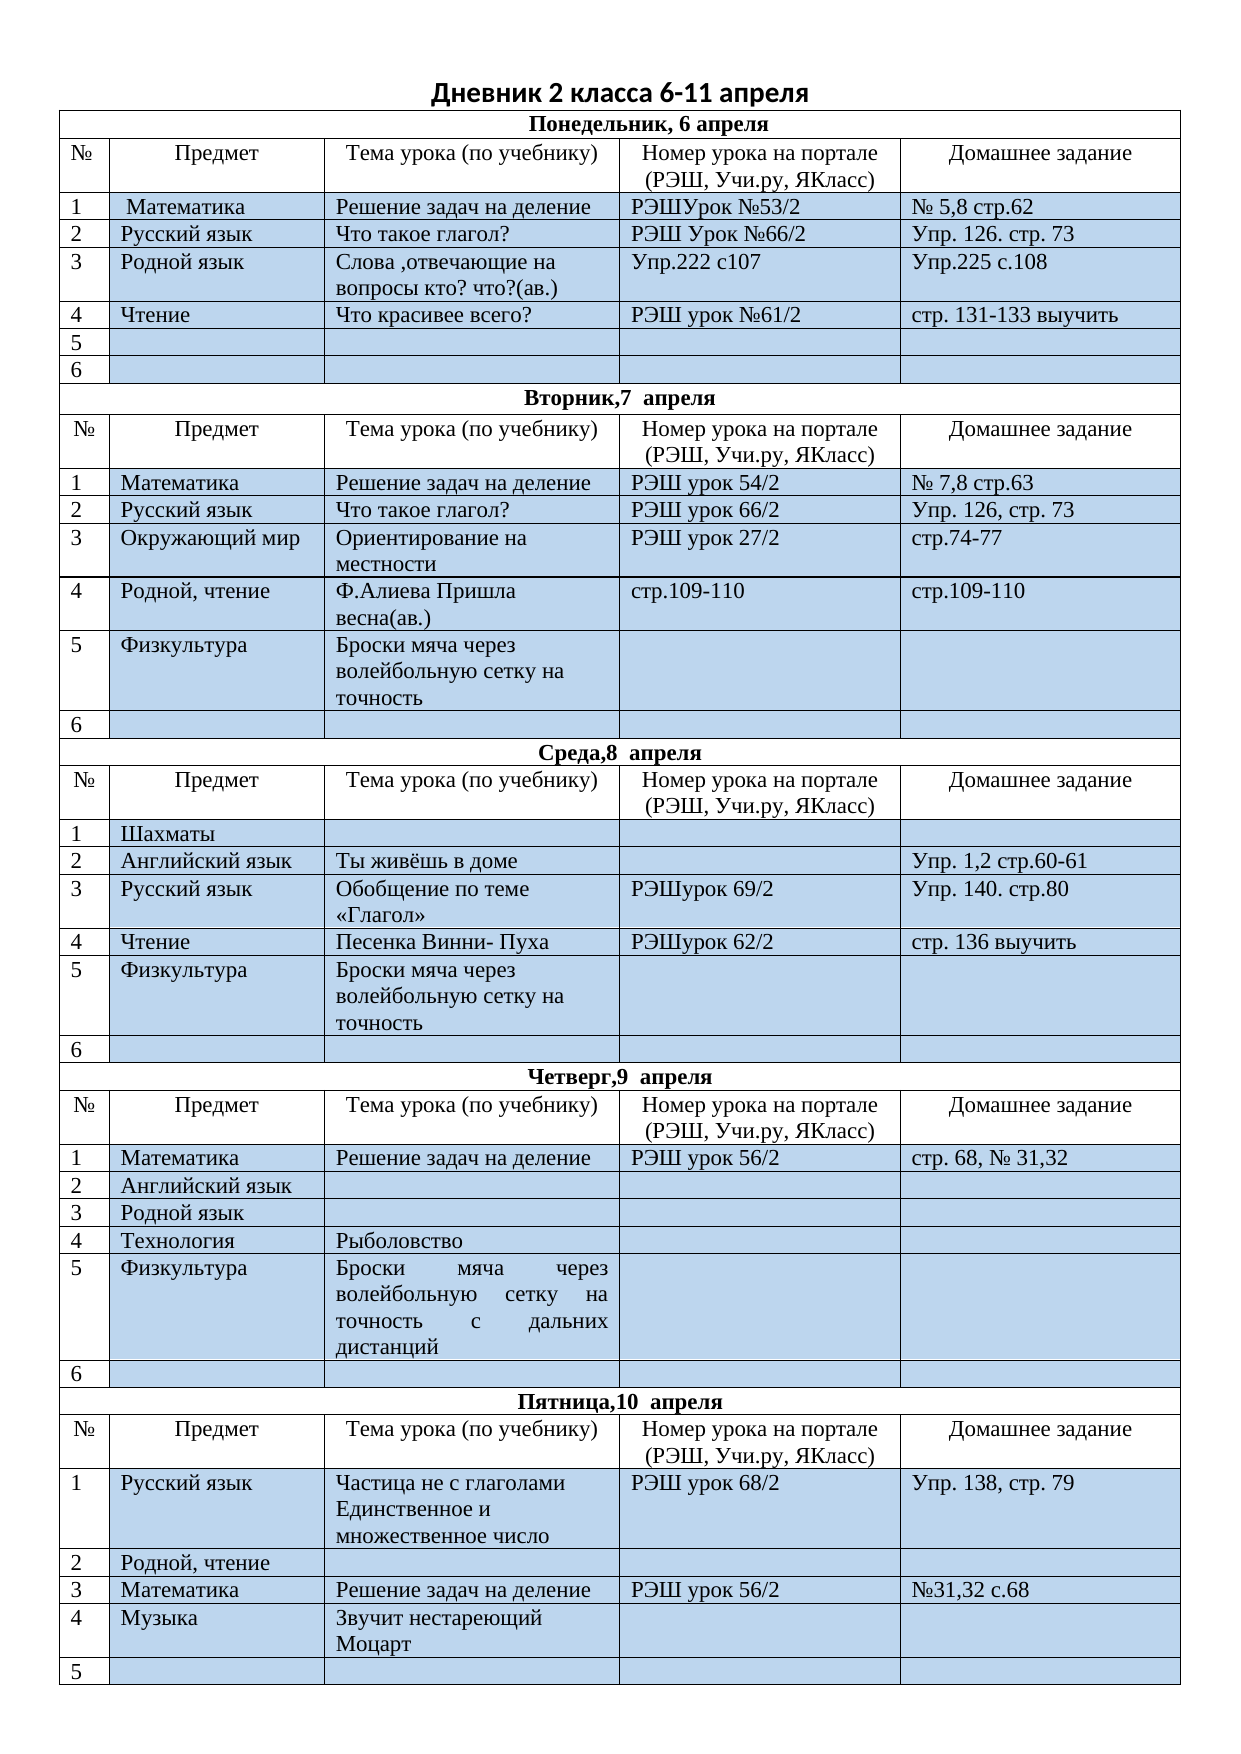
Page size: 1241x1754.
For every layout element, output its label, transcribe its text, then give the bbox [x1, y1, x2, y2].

table_cell [901, 1361, 1180, 1387]
table_cell Русский язык [110, 1469, 324, 1548]
table_cell [901, 1658, 1180, 1684]
table_cell [620, 820, 900, 846]
table_cell 1 [60, 820, 109, 846]
table_cell РЭШ урок 66/2 [620, 496, 900, 523]
table_cell Родной язык [110, 248, 324, 301]
table_cell Русский язык [110, 220, 324, 247]
table_cell 5 [60, 631, 109, 710]
table_cell 3 [60, 524, 109, 576]
table_cell Чтение [110, 302, 324, 328]
table_cell [901, 329, 1180, 355]
table_cell Упр. 126. стр. 73 [901, 220, 1180, 247]
table_cell РЭШурок 69/2 [620, 875, 900, 927]
table_cell Номер урока на портале (РЭШ, Учи.ру, ЯКласс) [620, 766, 900, 819]
table_cell РЭШ урок 54/2 [620, 469, 900, 495]
table_cell 5 [60, 1658, 109, 1684]
table_cell [325, 1199, 619, 1226]
table_cell Математика [110, 1577, 324, 1603]
table_cell 5 [60, 329, 109, 355]
table_cell 3 [60, 248, 109, 301]
table_cell № [60, 415, 109, 468]
table_cell Физкультура [110, 1254, 324, 1359]
table_cell РЭШ урок 56/2 [620, 1145, 900, 1171]
table_cell Предмет [110, 415, 324, 468]
table_cell № [60, 1415, 109, 1468]
table_cell 4 [60, 1227, 109, 1253]
table_cell Домашнее задание [901, 415, 1180, 468]
table_cell Упр. 140. стр.80 [901, 875, 1180, 927]
table_cell Ты живёшь в доме [325, 847, 619, 874]
table_cell Упр.222 с107 [620, 248, 900, 301]
table_cell 6 [60, 356, 109, 383]
table_cell Что такое глагол? [325, 220, 619, 247]
table_cell Слова ,отвечающие на вопросы кто? что?(ав.) [325, 248, 619, 301]
table_cell Английский язык [110, 1172, 324, 1198]
table_cell стр.74-77 [901, 524, 1180, 576]
table_cell № 7,8 стр.63 [901, 469, 1180, 495]
table_cell [620, 1172, 900, 1198]
table_cell 4 [60, 929, 109, 955]
table_cell Упр. 126, стр. 73 [901, 496, 1180, 523]
table_cell [620, 711, 900, 738]
table_cell [901, 1199, 1180, 1226]
table_header Понедельник, 6 апреля [60, 111, 1180, 138]
table_cell [901, 820, 1180, 846]
table_cell Тема урока (по учебнику) [325, 415, 619, 468]
table_cell РЭШ урок 27/2 [620, 524, 900, 576]
table_cell [110, 1361, 324, 1387]
table_cell 6 [60, 1036, 109, 1062]
table_cell Домашнее задание [901, 1415, 1180, 1468]
table_cell Вторник,7 апреля [60, 384, 1180, 414]
table_cell Тема урока (по учебнику) [325, 766, 619, 819]
table_cell 1 [60, 1145, 109, 1171]
table_cell Предмет [110, 1415, 324, 1468]
table_cell 2 [60, 847, 109, 874]
table_cell Технология [110, 1227, 324, 1253]
table_cell Домашнее задание [901, 1091, 1180, 1143]
table_cell Что красивее всего? [325, 302, 619, 328]
table_cell [901, 711, 1180, 738]
table_cell Номер урока на портале (РЭШ, Учи.ру, ЯКласс) [620, 1091, 900, 1143]
table_cell 2 [60, 496, 109, 523]
table_cell РЭШУрок №53/2 [620, 193, 900, 219]
table_cell 1 [60, 469, 109, 495]
table_cell Математика [110, 469, 324, 495]
table_cell Английский язык [110, 847, 324, 874]
table_cell 1 [60, 1469, 109, 1548]
table_cell Тема урока (по учебнику) [325, 139, 619, 192]
table_cell Русский язык [110, 875, 324, 927]
table_cell Предмет [110, 766, 324, 819]
table_cell стр. 136 выучить [901, 929, 1180, 955]
table_cell Предмет [110, 139, 324, 192]
table_cell Упр. 138, стр. 79 [901, 1469, 1180, 1548]
table_cell [620, 329, 900, 355]
table_cell Домашнее задание [901, 139, 1180, 192]
table_cell Ориентирование на местности [325, 524, 619, 576]
table_cell Среда,8 апреля [60, 739, 1180, 765]
table_cell [620, 1604, 900, 1657]
table_cell [325, 1036, 619, 1062]
table_cell [620, 1199, 900, 1226]
table_cell РЭШ урок 68/2 [620, 1469, 900, 1548]
table_cell 4 [60, 1604, 109, 1657]
table_cell Родной язык [110, 1199, 324, 1226]
table_cell [901, 1549, 1180, 1576]
table_cell Тема урока (по учебнику) [325, 1091, 619, 1143]
table_cell [620, 356, 900, 383]
table_cell стр.109-110 [620, 578, 900, 630]
table_cell Музыка [110, 1604, 324, 1657]
table_cell Решение задач на деление [325, 1577, 619, 1603]
table_cell [620, 1361, 900, 1387]
table_cell Броски мяча через волейбольную сетку на точность с дальних дистанций [325, 1254, 619, 1359]
table_cell [901, 1172, 1180, 1198]
table_cell Ф.Алиева Пришла весна(ав.) [325, 578, 619, 630]
table_cell Математика [110, 193, 324, 219]
table_cell [901, 1604, 1180, 1657]
table_cell 2 [60, 220, 109, 247]
table_cell 4 [60, 302, 109, 328]
table_cell Родной, чтение [110, 578, 324, 630]
table_cell Броски мяча через волейбольную сетку на точность [325, 956, 619, 1035]
table_cell [110, 1658, 324, 1684]
table_cell Шахматы [110, 820, 324, 846]
table_cell [110, 711, 324, 738]
table_cell 3 [60, 875, 109, 927]
table_cell [110, 356, 324, 383]
table_cell [620, 1658, 900, 1684]
table_cell № 5,8 стр.62 [901, 193, 1180, 219]
table_cell РЭШурок 62/2 [620, 929, 900, 955]
table_cell РЭШ урок 56/2 [620, 1577, 900, 1603]
table_cell Что такое глагол? [325, 496, 619, 523]
table_cell [620, 956, 900, 1035]
table_cell №31,32 с.68 [901, 1577, 1180, 1603]
table_cell Предмет [110, 1091, 324, 1143]
table_cell Четверг,9 апреля [60, 1063, 1180, 1090]
table_cell Решение задач на деление [325, 193, 619, 219]
table_cell [325, 1658, 619, 1684]
table_cell [901, 1254, 1180, 1359]
table_cell стр. 68, № 31,32 [901, 1145, 1180, 1171]
table_cell 5 [60, 1254, 109, 1359]
table_cell 2 [60, 1549, 109, 1576]
table_cell [325, 1172, 619, 1198]
table_cell Пятница,10 апреля [60, 1388, 1180, 1414]
table_cell Математика [110, 1145, 324, 1171]
table_cell [620, 1254, 900, 1359]
table_cell [620, 631, 900, 710]
table_cell [620, 847, 900, 874]
table_cell 6 [60, 1361, 109, 1387]
table_cell Решение задач на деление [325, 469, 619, 495]
table_cell стр. 131-133 выучить [901, 302, 1180, 328]
table_cell Номер урока на портале (РЭШ, Учи.ру, ЯКласс) [620, 415, 900, 468]
table_cell № [60, 1091, 109, 1143]
table_cell [325, 1361, 619, 1387]
table_cell Русский язык [110, 496, 324, 523]
table_cell [325, 1549, 619, 1576]
table_cell Окружающий мир [110, 524, 324, 576]
table_cell РЭШ Урок №66/2 [620, 220, 900, 247]
table_cell Номер урока на портале (РЭШ, Учи.ру, ЯКласс) [620, 139, 900, 192]
table_cell [325, 820, 619, 846]
table_cell [325, 329, 619, 355]
table_cell Рыболовство [325, 1227, 619, 1253]
table_cell [325, 356, 619, 383]
table_cell 5 [60, 956, 109, 1035]
table_cell РЭШ урок №61/2 [620, 302, 900, 328]
table_cell Номер урока на портале (РЭШ, Учи.ру, ЯКласс) [620, 1415, 900, 1468]
table_cell Чтение [110, 929, 324, 955]
table_cell Физкультура [110, 631, 324, 710]
table_cell [901, 1036, 1180, 1062]
table_cell 4 [60, 578, 109, 630]
table_cell стр.109-110 [901, 578, 1180, 630]
table_cell [620, 1227, 900, 1253]
table_cell Физкультура [110, 956, 324, 1035]
table_cell Решение задач на деление [325, 1145, 619, 1171]
table_cell 3 [60, 1199, 109, 1226]
table_cell Упр. 1,2 стр.60-61 [901, 847, 1180, 874]
table_cell Домашнее задание [901, 766, 1180, 819]
table_cell Тема урока (по учебнику) [325, 1415, 619, 1468]
table_cell № [60, 139, 109, 192]
table_cell [325, 711, 619, 738]
table_cell Броски мяча через волейбольную сетку на точность [325, 631, 619, 710]
table_cell Упр.225 с.108 [901, 248, 1180, 301]
table_cell Песенка Винни- Пуха [325, 929, 619, 955]
table_cell [110, 1036, 324, 1062]
table_cell [901, 356, 1180, 383]
table_cell [620, 1549, 900, 1576]
table_cell Звучит нестареющий Моцарт [325, 1604, 619, 1657]
table_cell Частица не с глаголами Единственное и множественное число [325, 1469, 619, 1548]
table_cell № [60, 766, 109, 819]
table_cell [901, 631, 1180, 710]
table_cell Родной, чтение [110, 1549, 324, 1576]
table_cell [110, 329, 324, 355]
table_cell Обобщение по теме «Глагол» [325, 875, 619, 927]
table_cell [620, 1036, 900, 1062]
table_cell [901, 1227, 1180, 1253]
table_cell 1 [60, 193, 109, 219]
table_cell 6 [60, 711, 109, 738]
table_cell [901, 956, 1180, 1035]
table_cell 2 [60, 1172, 109, 1198]
table_cell 3 [60, 1577, 109, 1603]
